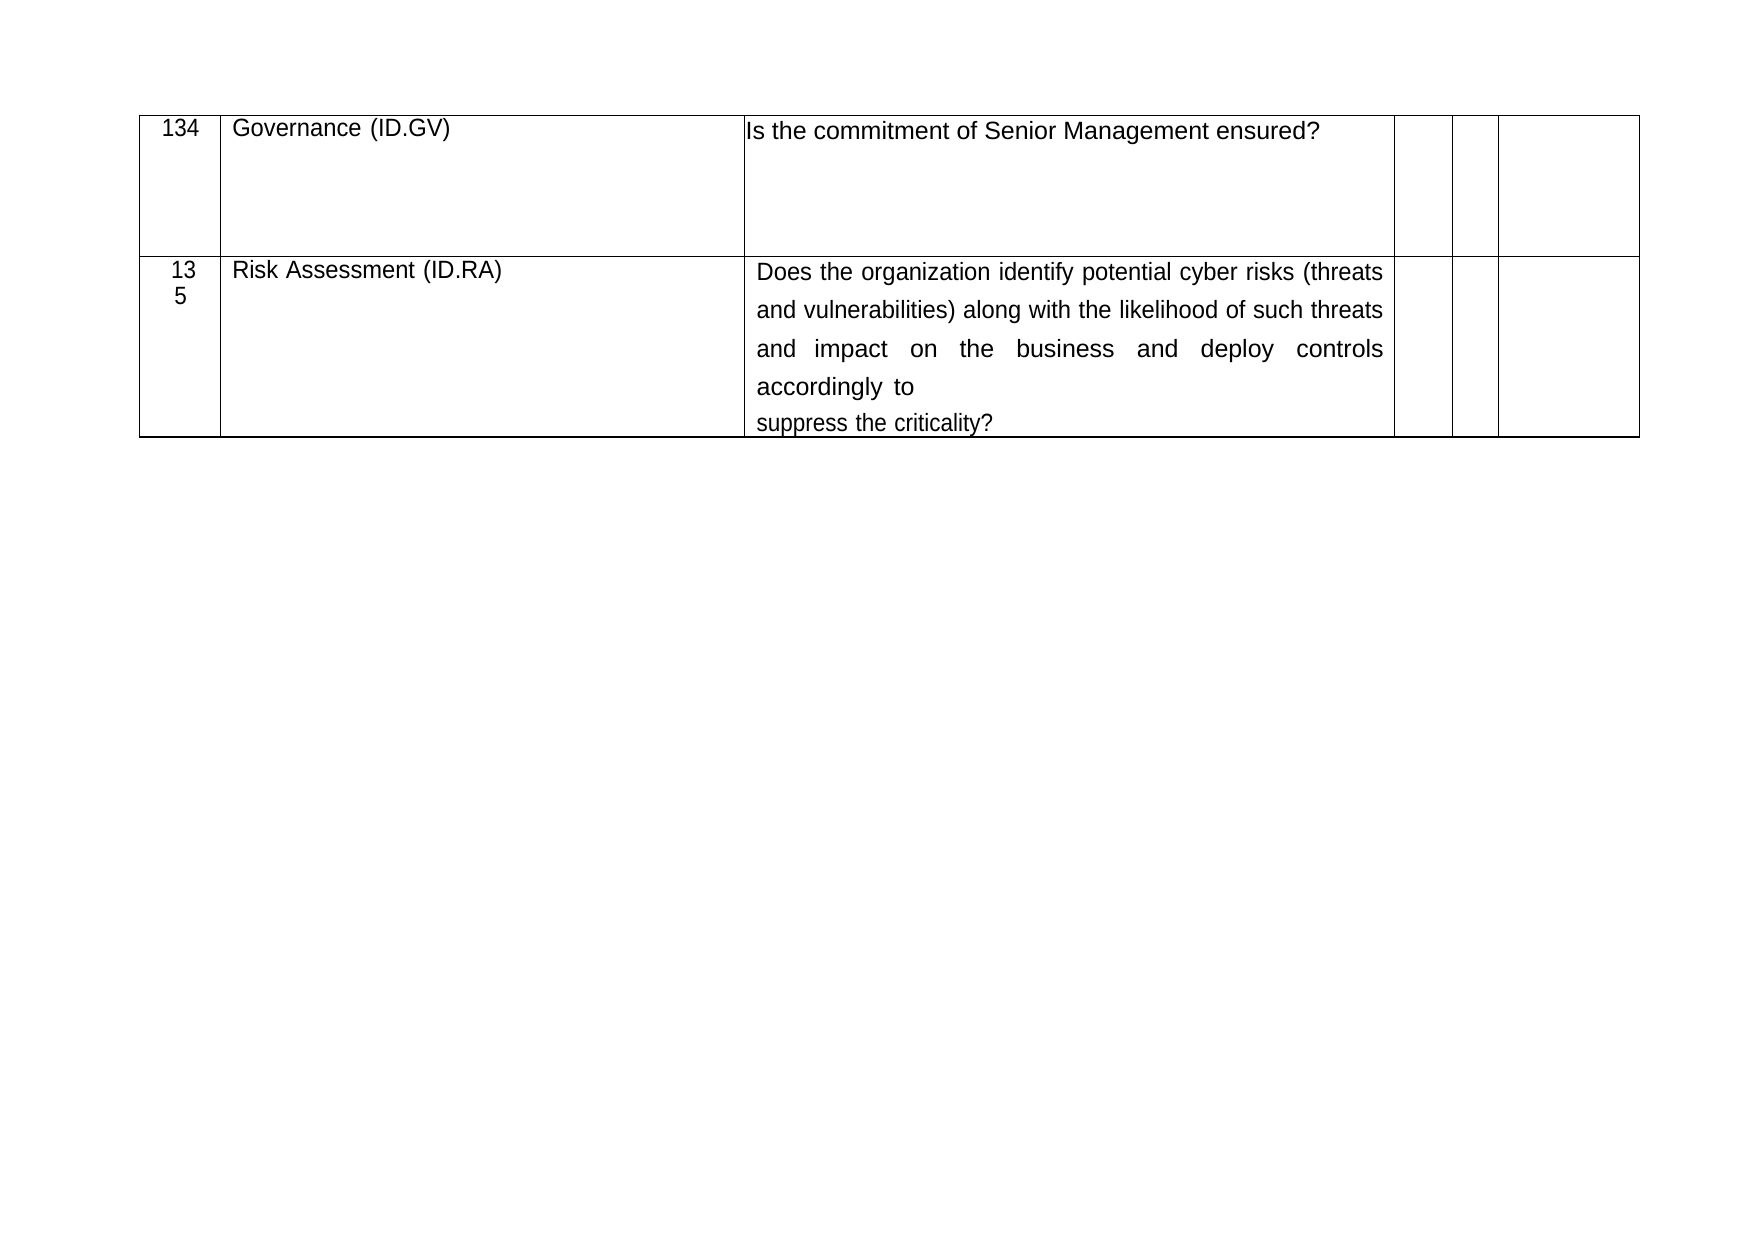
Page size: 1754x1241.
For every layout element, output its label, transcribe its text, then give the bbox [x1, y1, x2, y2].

table_cell Does the organization identify potential cyber risks (threats and vulnerabilities) along with the likelihood of such threats and impact on the business and deploy controls accordingly to suppress the criticality? [745, 257, 1394, 436]
table_cell [1395, 257, 1452, 436]
table_cell [1453, 257, 1498, 436]
table_cell 134 [140, 116, 220, 256]
table_cell Risk Assessment (ID.RA) [221, 257, 744, 436]
table_cell Is the commitment of Senior Management ensured? [745, 116, 1394, 256]
table_cell [1453, 116, 1498, 256]
table_cell [1499, 116, 1639, 256]
table_cell 135 [140, 257, 220, 436]
table_cell [1499, 257, 1639, 436]
table_cell Governance (ID.GV) [221, 116, 744, 256]
table_cell [1395, 116, 1452, 256]
